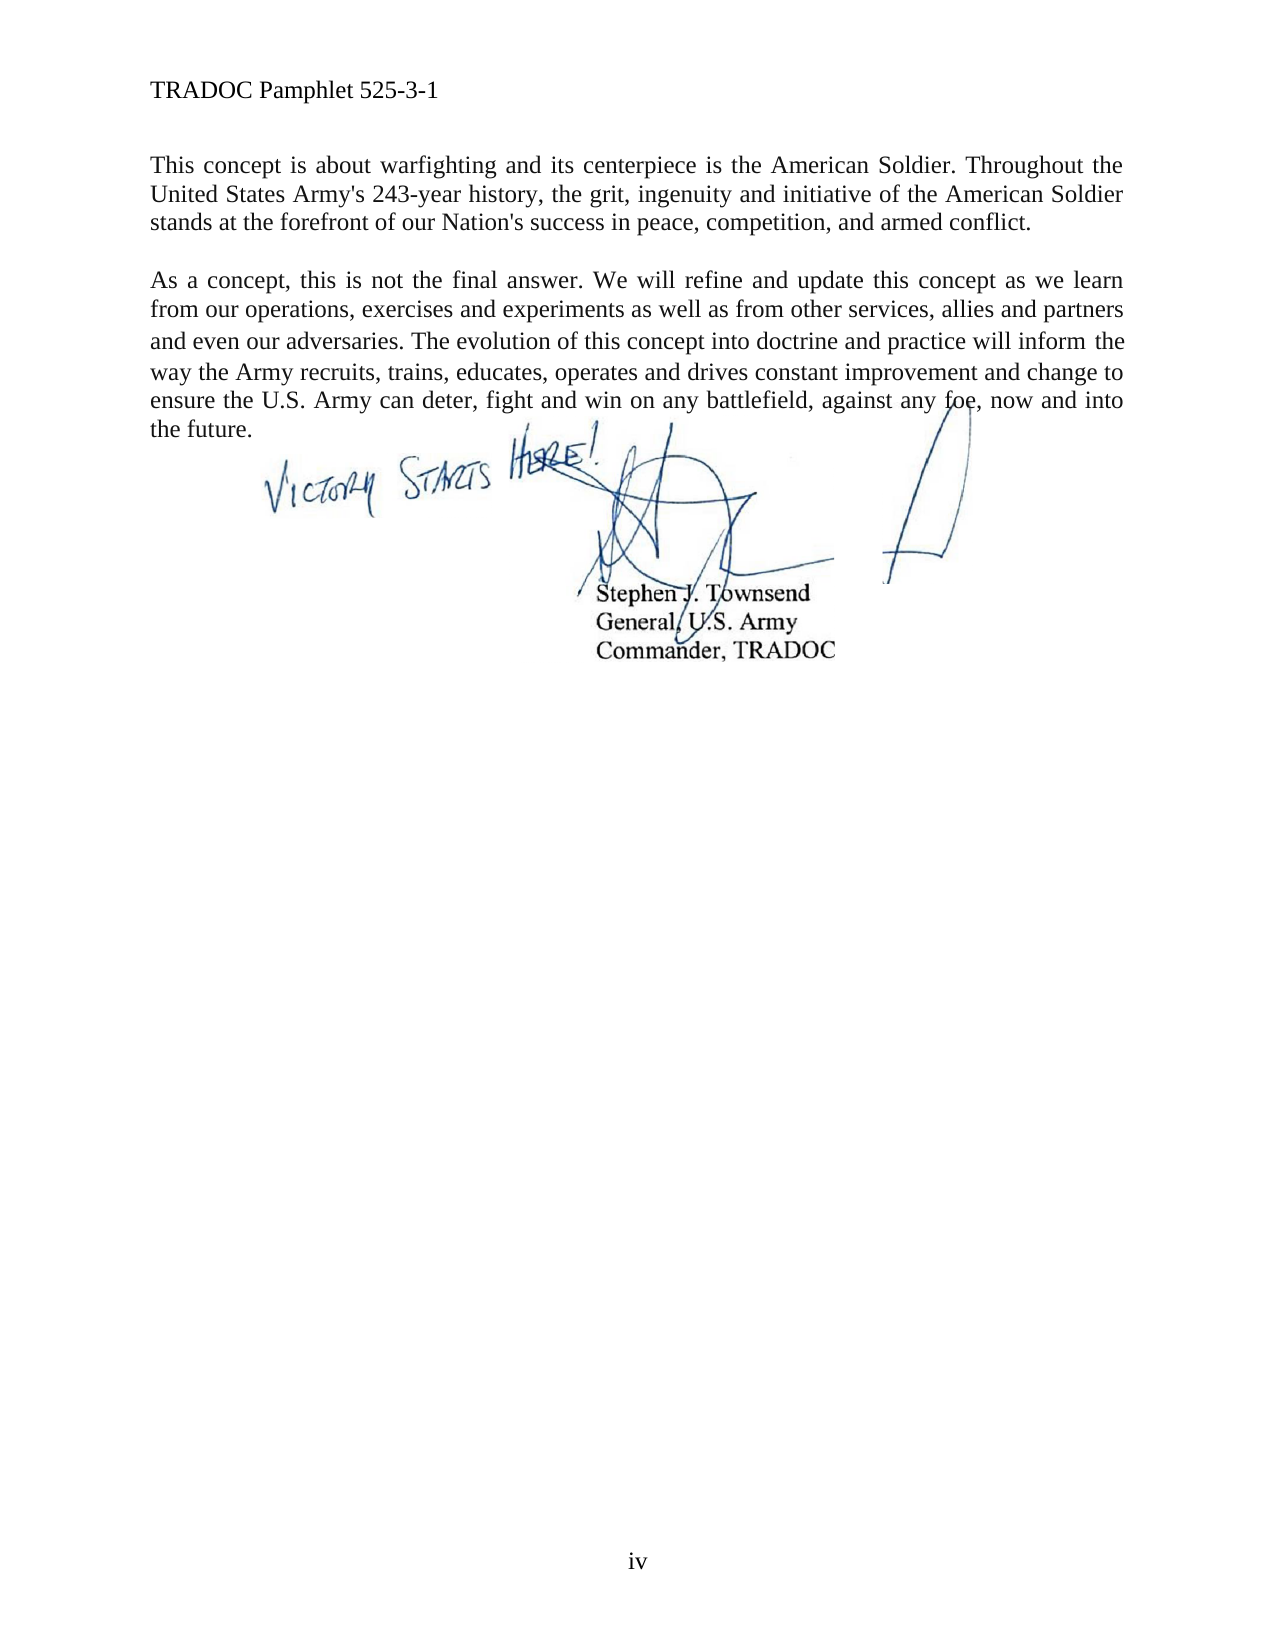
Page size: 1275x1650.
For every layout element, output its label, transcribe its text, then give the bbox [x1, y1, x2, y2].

picture [508, 443, 835, 663]
text This concept is about warfighting and its centerpiece is the American Soldier. Throughout the United States Army's 243-year history, the grit, ingenuity and initiative of the American Soldier stands at the forefront of our Nation's success in peace, competition, and armed conflict. [150, 150, 1125, 236]
picture [881, 443, 973, 584]
text As a concept, this is not the final answer. We will refine and update this concept as we learn from our operations, exercises and experiments as well as from other services, allies and partners and even our adversaries. The evolution of this concept into doctrine and practice will inform the way the Army recruits, trains, educates, operates and drives constant improvement and change to ensure the U.S. Army can deter, fight and win on any battlefield, against any foe, now and into the future. [150, 265, 1125, 443]
picture [260, 452, 492, 519]
